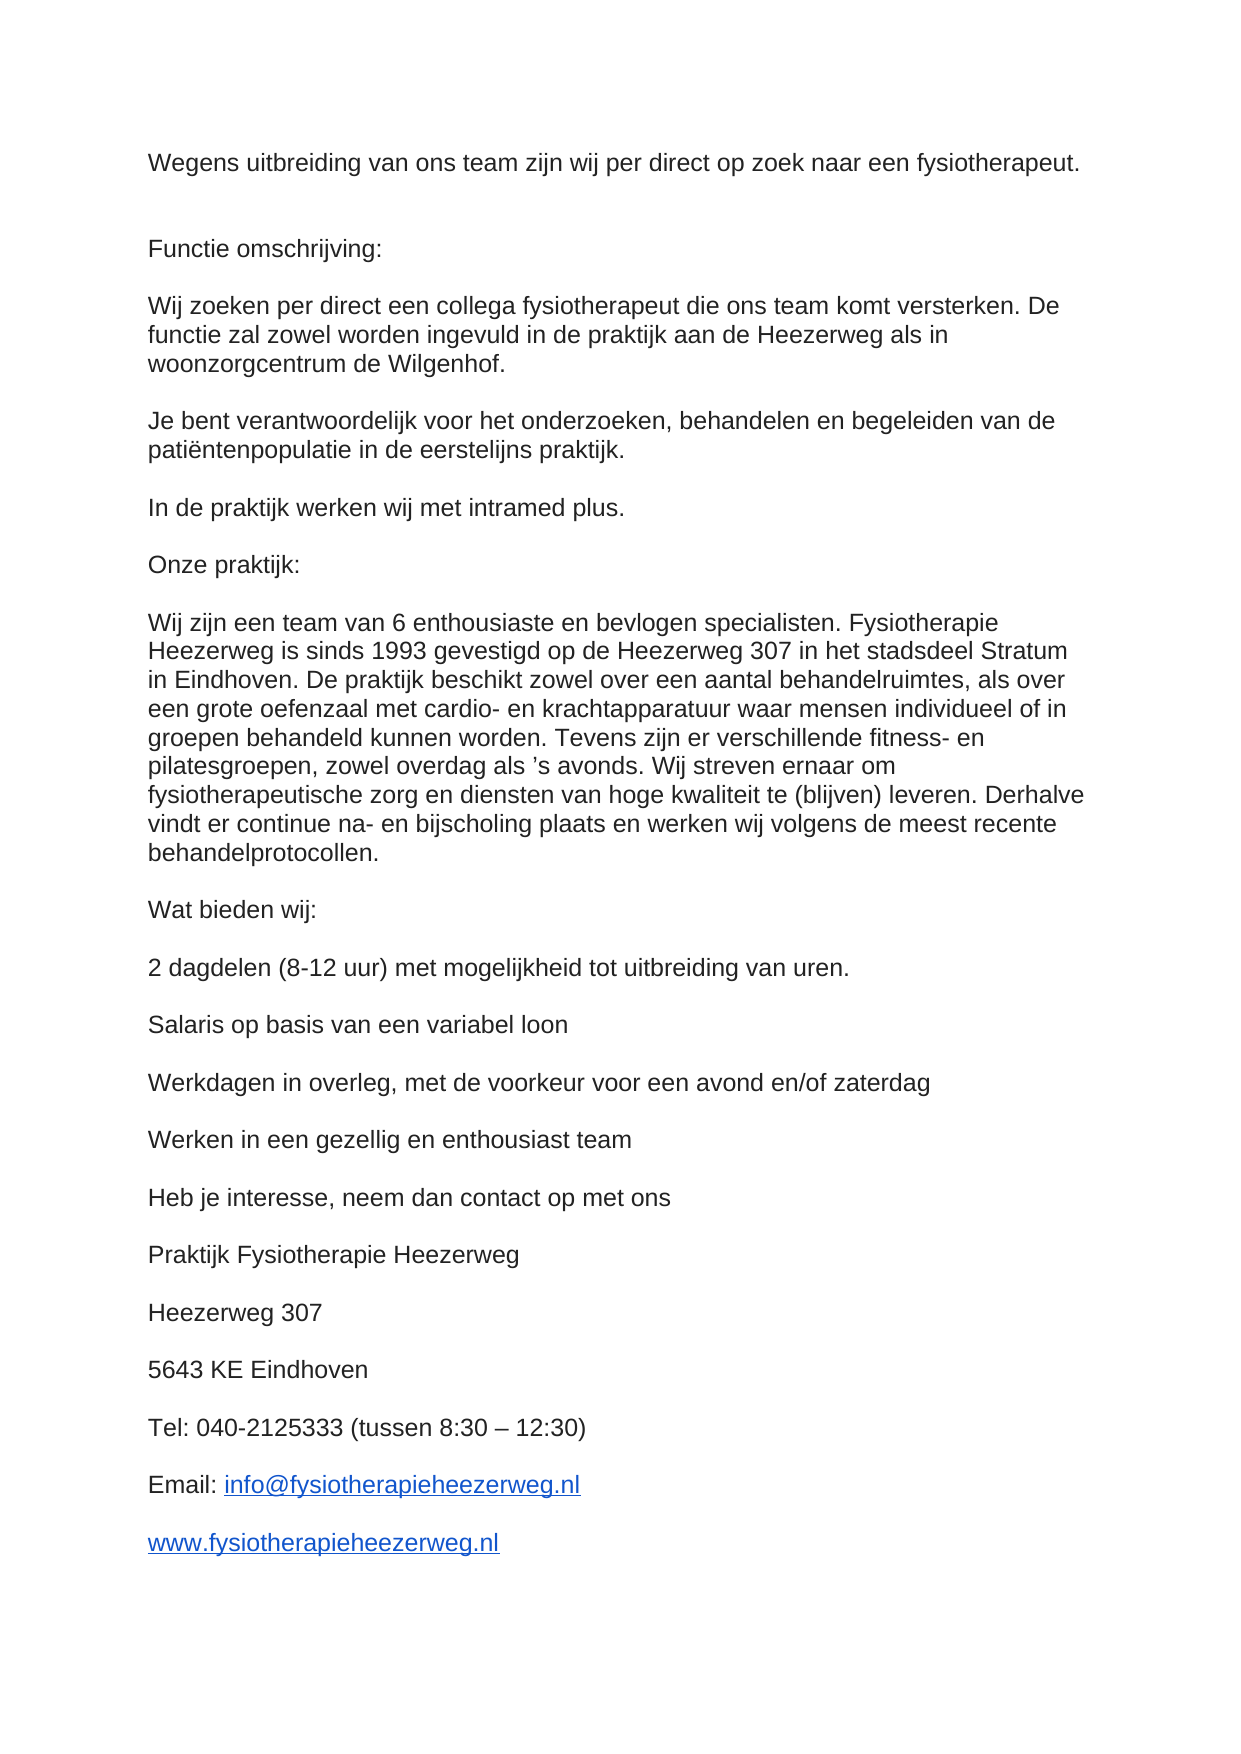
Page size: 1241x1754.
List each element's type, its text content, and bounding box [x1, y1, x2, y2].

text Wegens uitbreiding van ons team zijn wij per direct op zoek naar een fysiotherapeut. Functie omschrijving: Wij zoeken per direct een collega fysiotherapeut die ons team komt versterken. De functie zal zowel worden ingevuld in de praktijk aan de Heezerweg als in woonzorgcentrum de Wilgenhof. Je bent verantwoordelijk voor het onderzoeken, behandelen en begeleiden van de patiëntenpopulatie in de eerstelijns praktijk. In de praktijk werken wij met intramed plus. Onze praktijk: Wij zijn een team van 6 enthousiaste en bevlogen specialisten. Fysiotherapie Heezerweg is sinds 1993 gevestigd op de Heezerweg 307 in het stadsdeel Stratum in Eindhoven. De praktijk beschikt zowel over een aantal behandelruimtes, als over een grote oefenzaal met cardio- en krachtapparatuur waar mensen individueel of in groepen behandeld kunnen worden. Tevens zijn er verschillende fitness- en pilatesgroepen, zowel overdag als ’s avonds. Wij streven ernaar om fysiotherapeutische zorg en diensten van hoge kwaliteit te (blijven) leveren. Derhalve vindt er continue na- en bijscholing plaats en werken wij volgens de meest recente behandelprotocollen. Wat bieden wij: 2 dagdelen (8-12 uur) met mogelijkheid tot uitbreiding van uren. Salaris op basis van een variabel loon Werkdagen in overleg, met de voorkeur voor een avond en/of zaterdag Werken in een gezellig en enthousiast team Heb je interesse, neem dan contact op met ons Praktijk Fysiotherapie Heezerweg Heezerweg 307 5643 KE Eindhoven Tel: 040-2125333 (tussen 8:30 – 12:30) Email: info@fysiotherapieheezerweg.nl www.fysiotherapieheezerweg.nl [148, 148, 1093, 1556]
